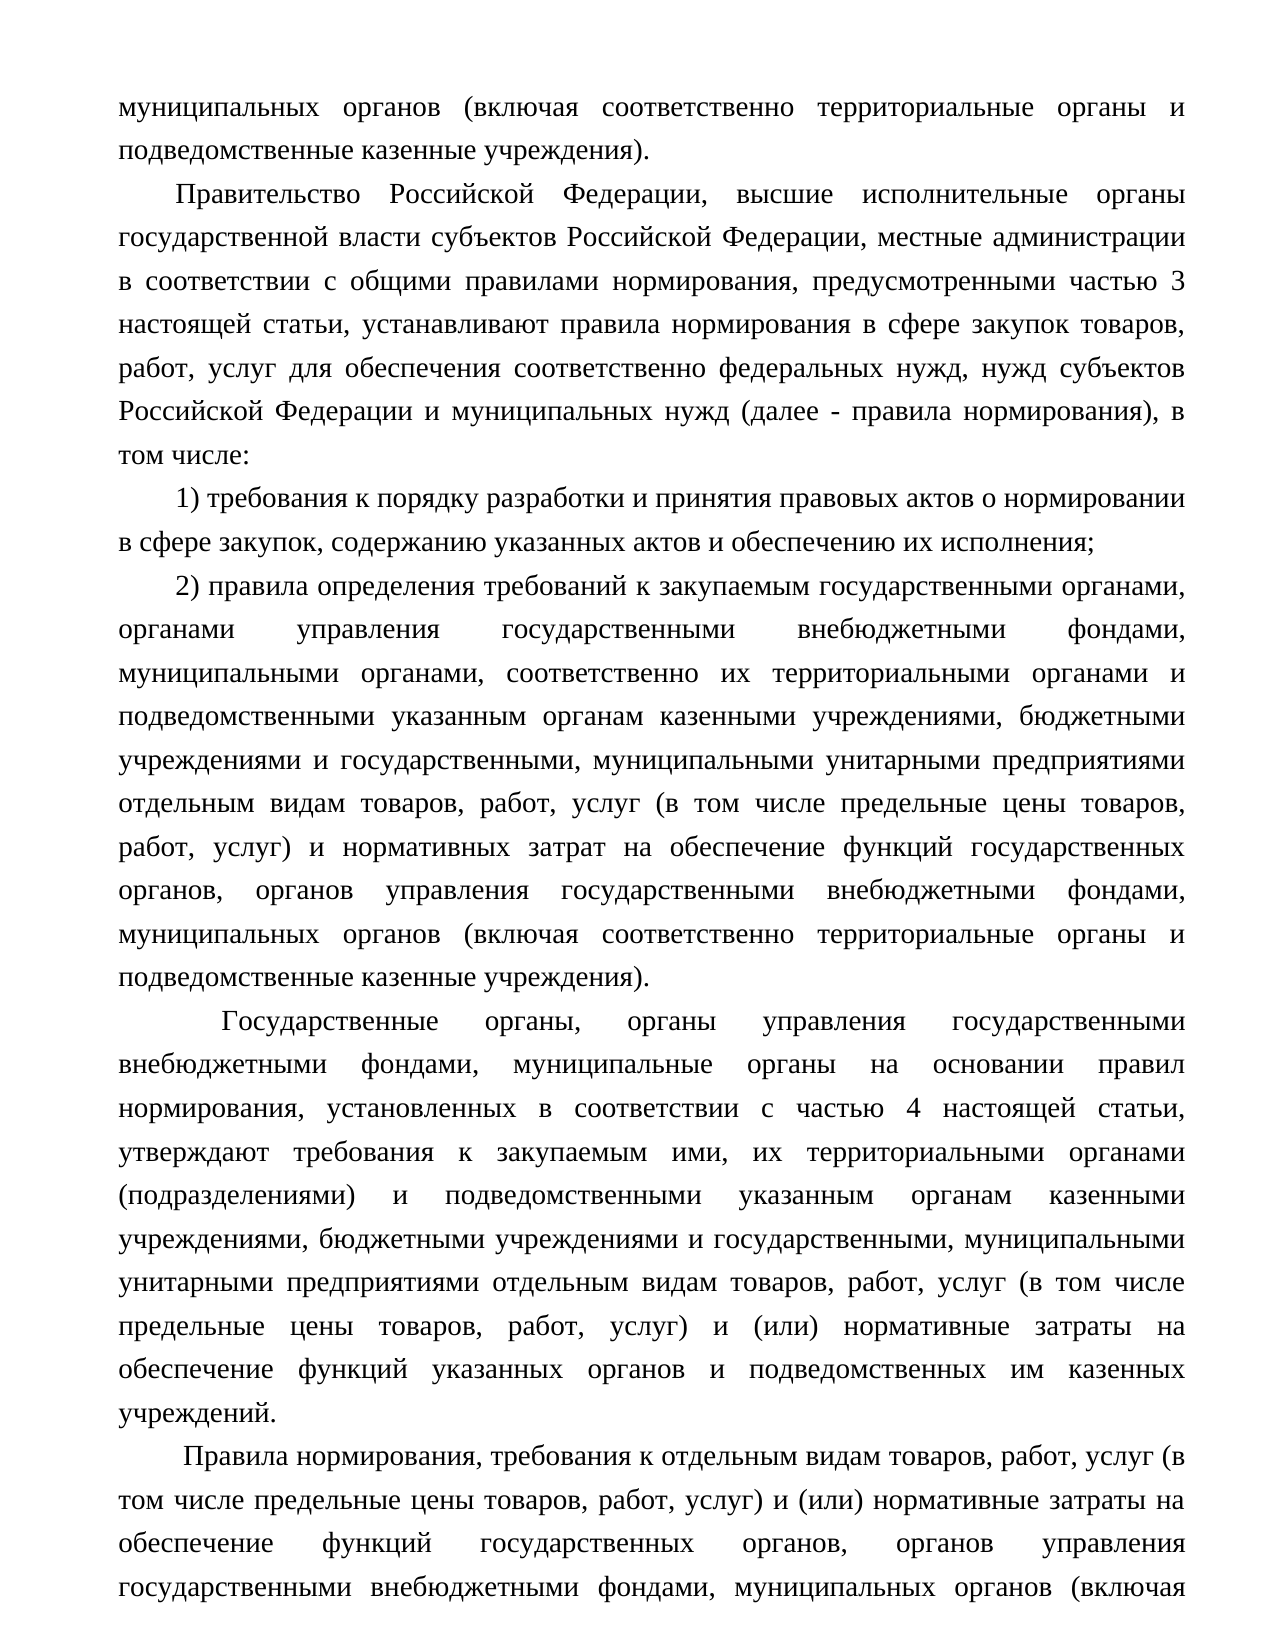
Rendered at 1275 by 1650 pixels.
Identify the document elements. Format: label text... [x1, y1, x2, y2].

text 2) правила определения требований к закупаемым государственными органами, органами управления государственными внебюджетными фондами, муниципальными органами, соответственно их территориальными органами и подведомственными указанным органам казенными учреждениями, бюджетными учреждениями и государственными, муниципальными унитарными предприятиями отдельным видам товаров, работ, услуг (в том числе предельные цены товаров, работ, услуг) и нормативных затрат на обеспечение функций государственных органов, органов управления государственными внебюджетными фондами, муниципальных органов (включая соответственно территориальные органы и подведомственные казенные учреждения). [118, 568, 1186, 993]
text 1) требования к порядку разработки и принятия правовых актов о нормировании в сфере закупок, содержанию указанных актов и обеспечению их исполнения; [118, 481, 1186, 558]
text Правительство Российской Федерации, высшие исполнительные органы государственной власти субъектов Российской Федерации, местные администрации в соответствии с общими правилами нормирования, предусмотренными частью 3 настоящей статьи, устанавливают правила нормирования в сфере закупок товаров, работ, услуг для обеспечения соответственно федеральных нужд, нужд субъектов Российской Федерации и муниципальных нужд (далее - правила нормирования), в том числе: [118, 176, 1186, 471]
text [118, 89, 1186, 166]
text Государственные органы, органы управления государственными внебюджетными фондами, муниципальные органы на основании правил нормирования, установленных в соответствии с частью 4 настоящей статьи, утверждают требования к закупаемым ими, их территориальными органами (подразделениями) и подведомственными указанным органам казенными учреждениями, бюджетными учреждениями и государственными, муниципальными унитарными предприятиями отдельным видам товаров, работ, услуг (в том числе предельные цены товаров, работ, услуг) и (или) нормативные затраты на обеспечение функций указанных органов и подведомственных им казенных учреждений. [118, 1003, 1186, 1428]
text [118, 1438, 1186, 1603]
